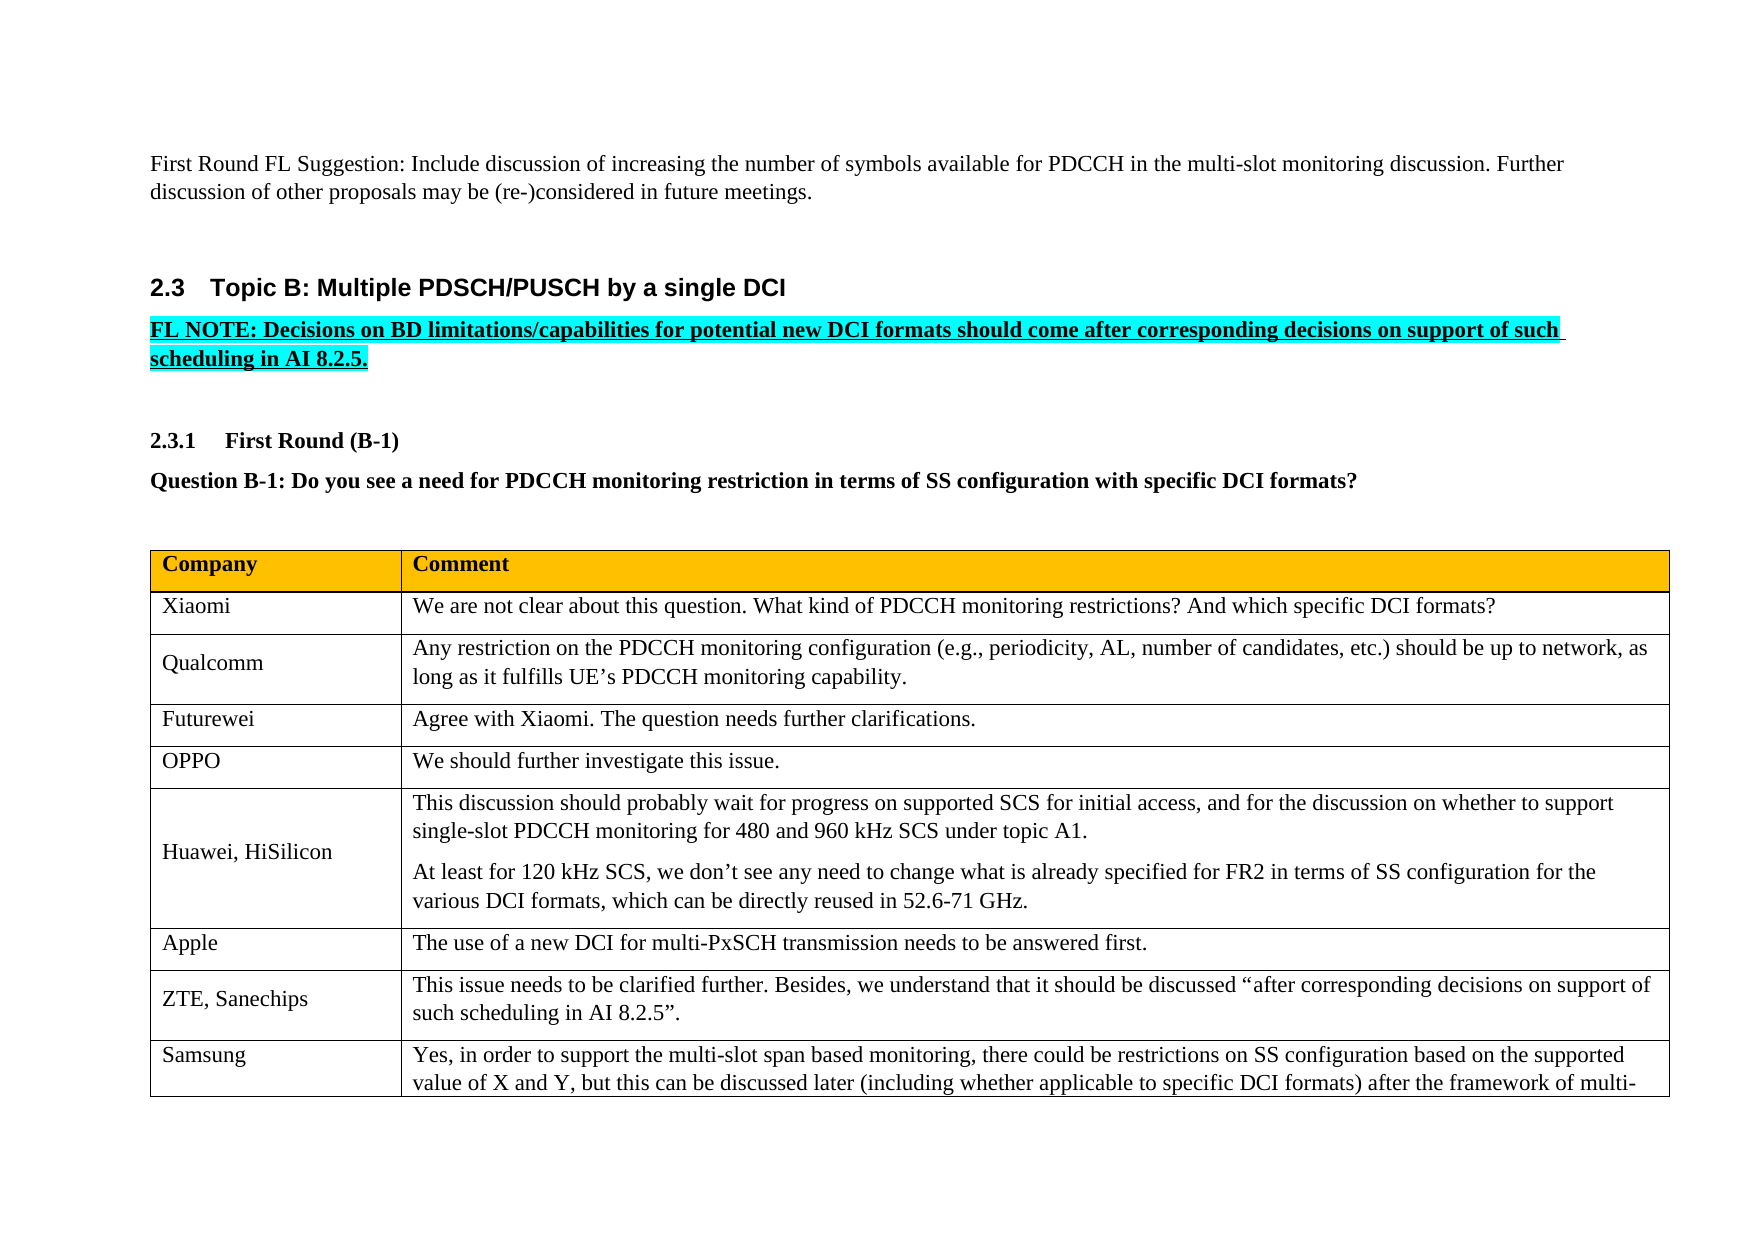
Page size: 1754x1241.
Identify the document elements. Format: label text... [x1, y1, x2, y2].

table_cell ZTE, Sanechips [151, 971, 401, 1040]
subtitle Topic B: Multiple PDSCH/PUSCH by a single DCI [150, 273, 1604, 302]
table_cell Apple [151, 929, 401, 969]
table_cell This discussion should probably wait for progress on supported SCS for initial access, and for the discussion on whether to support single-slot PDCCH monitoring for 480 and 960 kHz SCS under topic A1. At least for 120 kHz SCS, we don’t see any need to change what is already specified for FR2 in terms of SS configuration for the various DCI formats, which can be directly reused in 52.6-71 GHz. [402, 789, 1669, 928]
subtitle First Round (B-1) [150, 427, 1604, 453]
table_cell Any restriction on the PDCCH monitoring configuration (e.g., periodicity, AL, number of candidates, etc.) should be up to network, as long as it fulfills UE’s PDCCH monitoring capability. [402, 635, 1669, 704]
table_cell This issue needs to be clarified further. Besides, we understand that it should be discussed “after corresponding decisions on support of such scheduling in AI 8.2.5”. [402, 971, 1669, 1040]
text First Round FL Suggestion: Include discussion of increasing the number of symbols available for PDCCH in the multi-slot monitoring discussion. Further discussion of other proposals may be (re-)considered in future meetings. [150, 150, 1604, 205]
table_cell We are not clear about this question. What kind of PDCCH monitoring restrictions? And which specific DCI formats? [402, 593, 1669, 633]
text FL NOTE: Decisions on BD limitations/capabilities for potential new DCI formats should come after corresponding decisions on support of such scheduling in AI 8.2.5. [150, 316, 1604, 371]
table_cell Qualcomm [151, 635, 401, 704]
table_header Comment [402, 551, 1669, 591]
table_cell Futurewei [151, 705, 401, 746]
table_cell We should further investigate this issue. [402, 747, 1669, 788]
table_cell Huawei, HiSilicon [151, 789, 401, 928]
text Question B-1: Do you see a need for PDCCH monitoring restriction in terms of SS configuration with specific DCI formats? [150, 468, 1604, 494]
table_cell Xiaomi [151, 593, 401, 633]
table_header Company [151, 551, 401, 591]
table_cell Agree with Xiaomi. The question needs further clarifications. [402, 705, 1669, 746]
table_cell Samsung [151, 1041, 401, 1096]
table_cell The use of a new DCI for multi-PxSCH transmission needs to be answered first. [402, 929, 1669, 969]
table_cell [402, 1041, 1669, 1096]
table_cell OPPO [151, 747, 401, 788]
